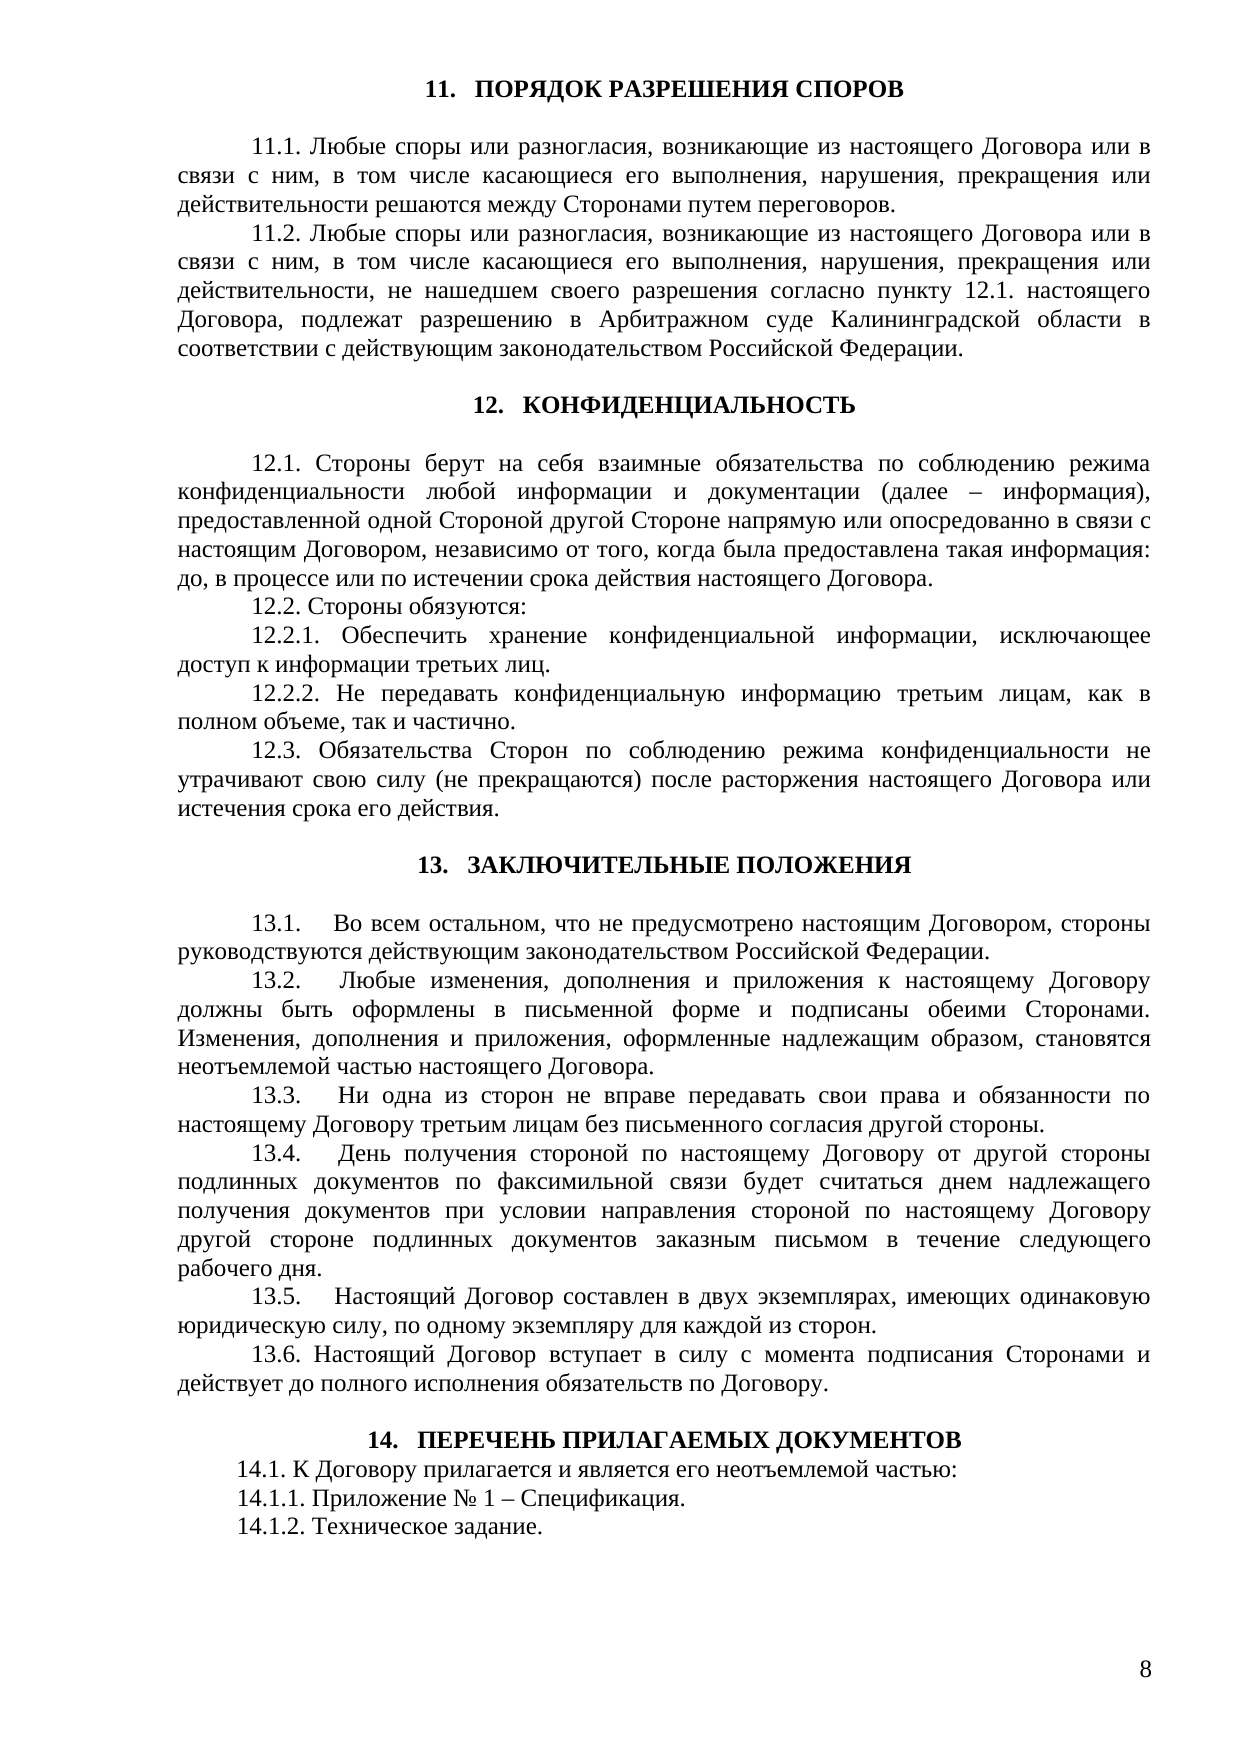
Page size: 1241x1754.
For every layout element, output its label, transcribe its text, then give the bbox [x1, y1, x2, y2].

text 13.3. Ни одна из сторон не вправе передавать свои права и обязанности по настоящему Договору третьим лицам без письменного согласия другой стороны. [177, 1080, 1152, 1138]
text 13.4. День получения стороной по настоящему Договору от другой стороны подлинных документов по факсимильной связи будет считаться днем надлежащего получения документов при условии направления стороной по настоящему Договору другой стороне подлинных документов заказным письмом в течение следующего рабочего дня. [177, 1138, 1152, 1281]
text 14.1.1. Приложение № 1 – Спецификация. [237, 1483, 1152, 1511]
text 12.2.1. Обеспечить хранение конфиденциальной информации, исключающее доступ к информации третьих лиц. [177, 620, 1152, 678]
list ПОРЯДОК РАЗРЕШЕНИЯ СПОРОВ [177, 74, 1152, 103]
list ПЕРЕЧЕНЬ ПРИЛАГАЕМЫХ ДОКУМЕНТОВ [177, 1425, 1152, 1454]
text 12.3. Обязательства Сторон по соблюдению режима конфиденциальности не утрачивают свою силу (не прекращаются) после расторжения настоящего Договора или истечения срока его действия. [177, 735, 1152, 821]
text 12.2. Стороны обязуются: [177, 591, 1152, 620]
text 12.2.2. Не передавать конфиденциальную информацию третьим лицам, как в полном объеме, так и частично. [177, 678, 1152, 735]
text 14.1.2. Техническое задание. [237, 1511, 1152, 1540]
text 11.1. Любые споры или разногласия, возникающие из настоящего Договора или в связи с ним, в том числе касающиеся его выполнения, нарушения, прекращения или действительности решаются между Сторонами путем переговоров. [177, 131, 1152, 218]
text 13.2. Любые изменения, дополнения и приложения к настоящему Договору должны быть оформлены в письменной форме и подписаны обеими Сторонами. Изменения, дополнения и приложения, оформленные надлежащим образом, становятся неотъемлемой частью настоящего Договора. [177, 965, 1152, 1080]
text 14.1. К Договору прилагается и является его неотъемлемой частью: [177, 1454, 1152, 1483]
text 11.2. Любые споры или разногласия, возникающие из настоящего Договора или в связи с ним, в том числе касающиеся его выполнения, нарушения, прекращения или действительности, не нашедшем своего разрешения согласно пункту 12.1. настоящего Договора, подлежат разрешению в Арбитражном суде Калининградской области в соответствии с действующим законодательством Российской Федерации. [177, 218, 1152, 361]
text 12.1. Стороны берут на себя взаимные обязательства по соблюдению режима конфиденциальности любой информации и документации (далее – информация), предоставленной одной Стороной другой Стороне напрямую или опосредованно в связи с настоящим Договором, независимо от того, когда была предоставлена такая информация: до, в процессе или по истечении срока действия настоящего Договора. [177, 448, 1152, 591]
text 13.1. Во всем остальном, что не предусмотрено настоящим Договором, стороны руководствуются действующим законодательством Российской Федерации. [177, 908, 1152, 965]
text 13.6. Настоящий Договор вступает в силу с момента подписания Сторонами и действует до полного исполнения обязательств по Договору. [177, 1339, 1152, 1396]
text 13.5. Настоящий Договор составлен в двух экземплярах, имеющих одинаковую юридическую силу, по одному экземпляру для каждой из сторон. [177, 1281, 1152, 1339]
list ЗАКЛЮЧИТЕЛЬНЫЕ ПОЛОЖЕНИЯ [177, 850, 1152, 879]
list КОНФИДЕНЦИАЛЬНОСТЬ [177, 390, 1152, 419]
